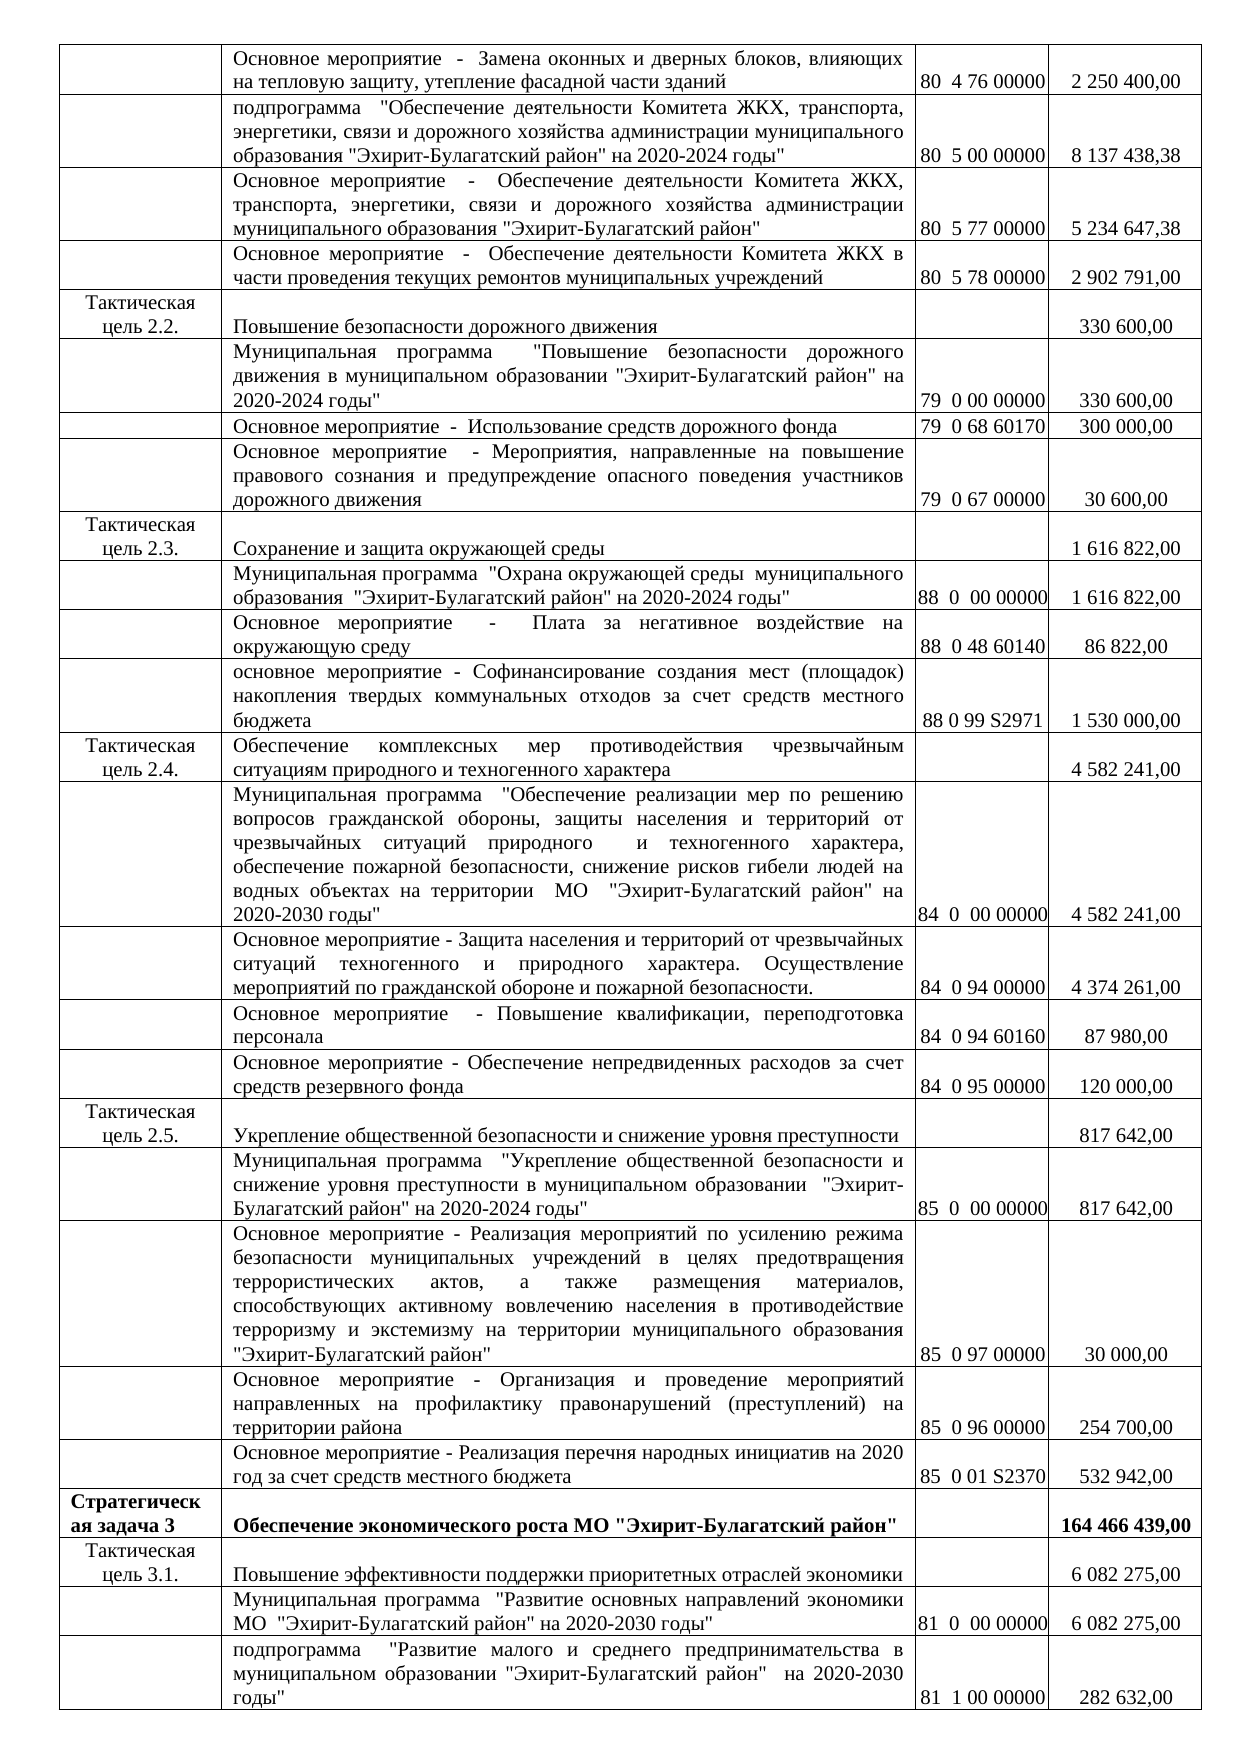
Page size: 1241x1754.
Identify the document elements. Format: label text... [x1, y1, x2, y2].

table_cell 30 000,00 [1049, 1221, 1201, 1366]
table_cell 86 822,00 [1049, 610, 1201, 658]
table_cell 84 0 95 00000 [916, 1050, 1048, 1098]
table_cell [916, 733, 1048, 781]
table_cell Муниципальная программа "Охрана окружающей среды муниципального образования "Эхирит-Булагатский район" на 2020-2024 годы" [222, 561, 915, 609]
table_cell Основное мероприятие - Плата за негативное воздействие на окружающую среду [222, 610, 915, 658]
table_cell 6 082 275,00 [1049, 1587, 1201, 1635]
table_cell [60, 95, 221, 167]
table_cell 84 0 94 60160 [916, 1000, 1048, 1048]
table_cell [60, 339, 221, 412]
table_cell Стратегическая задача 3 [60, 1489, 221, 1537]
table_cell 88 0 00 00000 [916, 561, 1048, 609]
table_cell 4 582 241,00 [1049, 782, 1201, 926]
table_cell 2 250 400,00 [1049, 45, 1201, 93]
table_cell Основное мероприятие - Обеспечение деятельности Комитета ЖКХ, транспорта, энергетики, связи и дорожного хозяйства администрации муниципального образования "Эхирит-Булагатский район" [222, 168, 915, 240]
table_cell 1 616 822,00 [1049, 512, 1201, 560]
table_cell 330 600,00 [1049, 290, 1201, 338]
table_cell 1 530 000,00 [1049, 659, 1201, 732]
table_cell 79 0 00 00000 [916, 339, 1048, 412]
table_cell Основное мероприятие - Использование средств дорожного фонда [222, 413, 915, 438]
table_cell [60, 1636, 221, 1709]
table_cell Основное мероприятие - Повышение квалификации, переподготовка персонала [222, 1000, 915, 1048]
table_cell [60, 1050, 221, 1098]
table_cell 30 600,00 [1049, 439, 1201, 511]
table_cell [60, 439, 221, 511]
table_cell Сохранение и защита окружающей среды [222, 512, 915, 560]
table_cell Тактическая цель 2.4. [60, 733, 221, 781]
table_cell 85 0 00 00000 [916, 1148, 1048, 1220]
table_cell 84 0 94 00000 [916, 927, 1048, 999]
table_cell Основное мероприятие - Обеспечение непредвиденных расходов за счет средств резервного фонда [222, 1050, 915, 1098]
table_cell Муниципальная программа "Развитие основных направлений экономики МО "Эхирит-Булагатский район" на 2020-2030 годы" [222, 1587, 915, 1635]
table_cell 6 082 275,00 [1049, 1538, 1201, 1586]
table_cell 2 902 791,00 [1049, 241, 1201, 289]
table_cell Основное мероприятие - Реализация перечня народных инициатив на 2020 год за счет средств местного бюджета [222, 1440, 915, 1488]
table_cell 80 5 77 00000 [916, 168, 1048, 240]
table_cell Тактическая цель 2.2. [60, 290, 221, 338]
table_cell 79 0 68 60170 [916, 413, 1048, 438]
table_cell [60, 561, 221, 609]
table_cell [916, 1538, 1048, 1586]
table_cell [60, 1221, 221, 1366]
table_cell [60, 1367, 221, 1439]
table_cell 85 0 96 00000 [916, 1367, 1048, 1439]
table_cell [60, 782, 221, 926]
table_cell [60, 45, 221, 93]
table_cell Основное мероприятие - Замена оконных и дверных блоков, влияющих на тепловую защиту, утепление фасадной части зданий [222, 45, 915, 93]
table_cell 84 0 00 00000 [916, 782, 1048, 926]
table_cell 5 234 647,38 [1049, 168, 1201, 240]
table_cell 164 466 439,00 [1049, 1489, 1201, 1537]
table_cell Основное мероприятие - Мероприятия, направленные на повышение правового сознания и предупреждение опасного поведения участников дорожного движения [222, 439, 915, 511]
table_cell [60, 927, 221, 999]
table_cell Обеспечение экономического роста МО "Эхирит-Булагатский район" [222, 1489, 915, 1537]
table_cell [916, 1099, 1048, 1147]
table_cell Основное мероприятие - Обеспечение деятельности Комитета ЖКХ в части проведения текущих ремонтов муниципальных учреждений [222, 241, 915, 289]
table_cell 80 5 00 00000 [916, 95, 1048, 167]
table_cell 81 0 00 00000 [916, 1587, 1048, 1635]
table_cell 88 0 48 60140 [916, 610, 1048, 658]
table_cell [916, 1489, 1048, 1537]
table_cell подпрограмма "Обеспечение деятельности Комитета ЖКХ, транспорта, энергетики, связи и дорожного хозяйства администрации муниципального образования "Эхирит-Булагатский район" на 2020-2024 годы" [222, 95, 915, 167]
table_cell [916, 290, 1048, 338]
table_cell Тактическая цель 3.1. [60, 1538, 221, 1586]
table_cell 8 137 438,38 [1049, 95, 1201, 167]
table_cell [60, 168, 221, 240]
table_cell 300 000,00 [1049, 413, 1201, 438]
table_cell Тактическая цель 2.3. [60, 512, 221, 560]
table_cell основное мероприятие - Софинансирование создания мест (площадок) накопления твердых коммунальных отходов за счет средств местного бюджета [222, 659, 915, 732]
table_cell [60, 1587, 221, 1635]
table_cell Основное мероприятие - Реализация мероприятий по усилению режима безопасности муниципальных учреждений в целях предотвращения террористических актов, а также размещения материалов, способствующих активному вовлечению населения в противодействие терроризму и экстемизму на территории муниципального образования "Эхирит-Булагатский район" [222, 1221, 915, 1366]
table_cell Основное мероприятие - Организация и проведение мероприятий направленных на профилактику правонарушений (преступлений) на территории района [222, 1367, 915, 1439]
table_cell 4 582 241,00 [1049, 733, 1201, 781]
table_cell 80 4 76 00000 [916, 45, 1048, 93]
table_cell Повышение безопасности дорожного движения [222, 290, 915, 338]
table_cell Обеспечение комплексных мер противодействия чрезвычайным ситуациям природного и техногенного характера [222, 733, 915, 781]
table_cell 4 374 261,00 [1049, 927, 1201, 999]
table_cell 81 1 00 00000 [916, 1636, 1048, 1709]
table_cell [60, 610, 221, 658]
table_cell Укрепление общественной безопасности и снижение уровня преступности [222, 1099, 915, 1147]
table_cell Основное мероприятие - Защита населения и территорий от чрезвычайных ситуаций техногенного и природного характера. Осуществление мероприятий по гражданской обороне и пожарной безопасности. [222, 927, 915, 999]
table_cell [60, 659, 221, 732]
table_cell Тактическая цель 2.5. [60, 1099, 221, 1147]
table_cell 79 0 67 00000 [916, 439, 1048, 511]
table_cell 282 632,00 [1049, 1636, 1201, 1709]
table_cell 87 980,00 [1049, 1000, 1201, 1048]
table_cell [60, 1440, 221, 1488]
table_cell 330 600,00 [1049, 339, 1201, 412]
table_cell 817 642,00 [1049, 1099, 1201, 1147]
table_cell 85 0 97 00000 [916, 1221, 1048, 1366]
table_cell Муниципальная программа "Укрепление общественной безопасности и снижение уровня преступности в муниципальном образовании "Эхирит-Булагатский район" на 2020-2024 годы" [222, 1148, 915, 1220]
table_cell [60, 1000, 221, 1048]
table_cell [60, 413, 221, 438]
table_cell 254 700,00 [1049, 1367, 1201, 1439]
table_cell [60, 1148, 221, 1220]
table_cell [60, 241, 221, 289]
table_cell 817 642,00 [1049, 1148, 1201, 1220]
table_cell Повышение эффективности поддержки приоритетных отраслей экономики [222, 1538, 915, 1586]
table_cell 532 942,00 [1049, 1440, 1201, 1488]
table_cell 1 616 822,00 [1049, 561, 1201, 609]
table_cell 80 5 78 00000 [916, 241, 1048, 289]
table_cell [916, 512, 1048, 560]
table_cell подпрограмма "Развитие малого и среднего предпринимательства в муниципальном образовании "Эхирит-Булагатский район" на 2020-2030 годы" [222, 1636, 915, 1709]
table_cell 120 000,00 [1049, 1050, 1201, 1098]
table_cell Муниципальная программа "Обеспечение реализации мер по решению вопросов гражданской обороны, защиты населения и территорий от чрезвычайных ситуаций природного и техногенного характера, обеспечение пожарной безопасности, снижение рисков гибели людей на водных объектах на территории МО "Эхирит-Булагатский район" на 2020-2030 годы" [222, 782, 915, 926]
table_cell 85 0 01 S2370 [916, 1440, 1048, 1488]
table_cell 88 0 99 S2971 [916, 659, 1048, 732]
table_cell Муниципальная программа "Повышение безопасности дорожного движения в муниципальном образовании "Эхирит-Булагатский район" на 2020-2024 годы" [222, 339, 915, 412]
